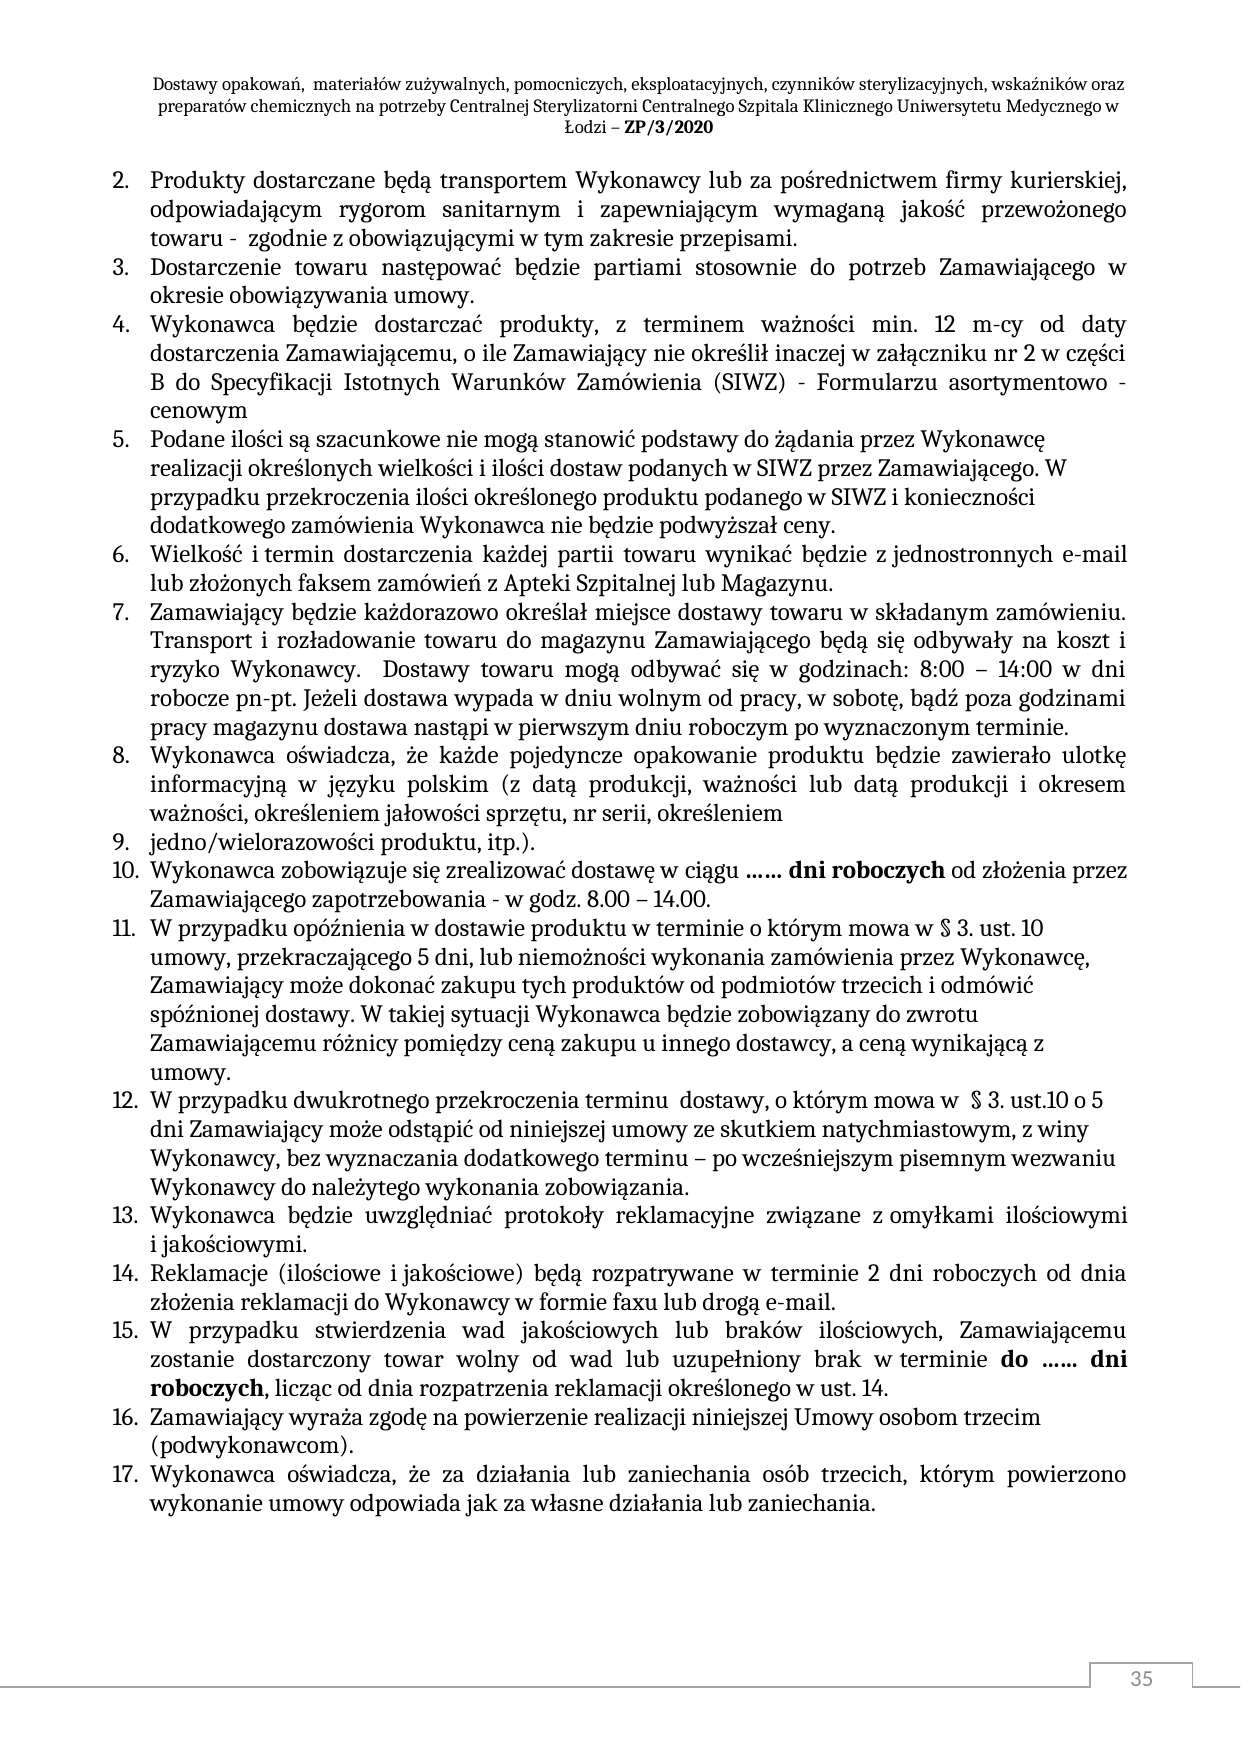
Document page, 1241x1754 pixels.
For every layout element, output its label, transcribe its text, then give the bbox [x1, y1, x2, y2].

list W przypadku stwierdzenia wad jakościowych lub braków ilościowych, Zamawiającemu zostanie dostarczony towar wolny od wad lub uzupełniony brak w terminie do …... dni roboczych, licząc od dnia rozpatrzenia reklamacji określonego w ust. 14. [112, 1316, 1128, 1403]
list Zamawiający wyraża zgodę na powierzenie realizacji niniejszej Umowy osobom trzecim (podwykonawcom). [112, 1403, 1128, 1460]
list Wykonawca oświadcza, że za działania lub zaniechania osób trzecich, którym powierzono wykonanie umowy odpowiada jak za własne działania lub zaniechania. [112, 1460, 1128, 1518]
list jedno/wielorazowości produktu, itp.). [112, 828, 1128, 856]
list Wielkość i termin dostarczenia każdej partii towaru wynikać będzie z jednostronnych e-mail lub złożonych faksem zamówień z Apteki Szpitalnej lub Magazynu. [112, 540, 1128, 598]
list Reklamacje (ilościowe i jakościowe) będą rozpatrywane w terminie 2 dni roboczych od dnia złożenia reklamacji do Wykonawcy w formie faxu lub drogą e-mail. [112, 1259, 1128, 1316]
list Wykonawca zobowiązuje się zrealizować dostawę w ciągu …… dni roboczych od złożenia przez Zamawiającego zapotrzebowania - w godz. 8.00 – 14.00. [112, 856, 1128, 914]
list Wykonawca oświadcza, że każde pojedyncze opakowanie produktu będzie zawierało ulotkę informacyjną w języku polskim (z datą produkcji, ważności lub datą produkcji i okresem ważności, określeniem jałowości sprzętu, nr serii, określeniem [112, 741, 1128, 828]
list Dostarczenie towaru następować będzie partiami stosownie do potrzeb Zamawiającego w okresie obowiązywania umowy. [112, 253, 1128, 310]
list W przypadku opóźnienia w dostawie produktu w terminie o którym mowa w § 3. ust. 10 umowy, przekraczającego 5 dni, lub niemożności wykonania zamówienia przez Wykonawcę, Zamawiający może dokonać zakupu tych produktów od podmiotów trzecich i odmówić spóźnionej dostawy. W takiej sytuacji Wykonawca będzie zobowiązany do zwrotu Zamawiającemu różnicy pomiędzy ceną zakupu u innego dostawcy, a ceną wynikającą z umowy. [112, 914, 1128, 1086]
list Podane ilości są szacunkowe nie mogą stanowić podstawy do żądania przez Wykonawcę realizacji określonych wielkości i ilości dostaw podanych w SIWZ przez Zamawiającego. W przypadku przekroczenia ilości określonego produktu podanego w SIWZ i konieczności dodatkowego zamówienia Wykonawca nie będzie podwyższał ceny. [112, 425, 1128, 540]
list W przypadku dwukrotnego przekroczenia terminu dostawy, o którym mowa w § 3. ust.10 o 5 dni Zamawiający może odstąpić od niniejszej umowy ze skutkiem natychmiastowym, z winy Wykonawcy, bez wyznaczania dodatkowego terminu – po wcześniejszym pisemnym wezwaniu Wykonawcy do należytego wykonania zobowiązania. [112, 1086, 1128, 1201]
list Wykonawca będzie uwzględniać protokoły reklamacyjne związane z omyłkami ilościowymi i jakościowymi. [112, 1201, 1128, 1259]
list Produkty dostarczane będą transportem Wykonawcy lub za pośrednictwem firmy kurierskiej, odpowiadającym rygorom sanitarnym i zapewniającym wymaganą jakość przewożonego towaru - zgodnie z obowiązującymi w tym zakresie przepisami. [112, 166, 1128, 253]
list Wykonawca będzie dostarczać produkty, z terminem ważności min. 12 m-cy od daty dostarczenia Zamawiającemu, o ile Zamawiający nie określił inaczej w załączniku nr 2 w części B do Specyfikacji Istotnych Warunków Zamówienia (SIWZ) - Formularzu asortymentowo -cenowym [112, 310, 1128, 425]
list Zamawiający będzie każdorazowo określał miejsce dostawy towaru w składanym zamówieniu. Transport i rozładowanie towaru do magazynu Zamawiającego będą się odbywały na koszt i ryzyko Wykonawcy. Dostawy towaru mogą odbywać się w godzinach: 8:00 – 14:00 w dni robocze pn-pt. Jeżeli dostawa wypada w dniu wolnym od pracy, w sobotę, bądź poza godzinami pracy magazynu dostawa nastąpi w pierwszym dniu roboczym po wyznaczonym terminie. [112, 598, 1128, 741]
